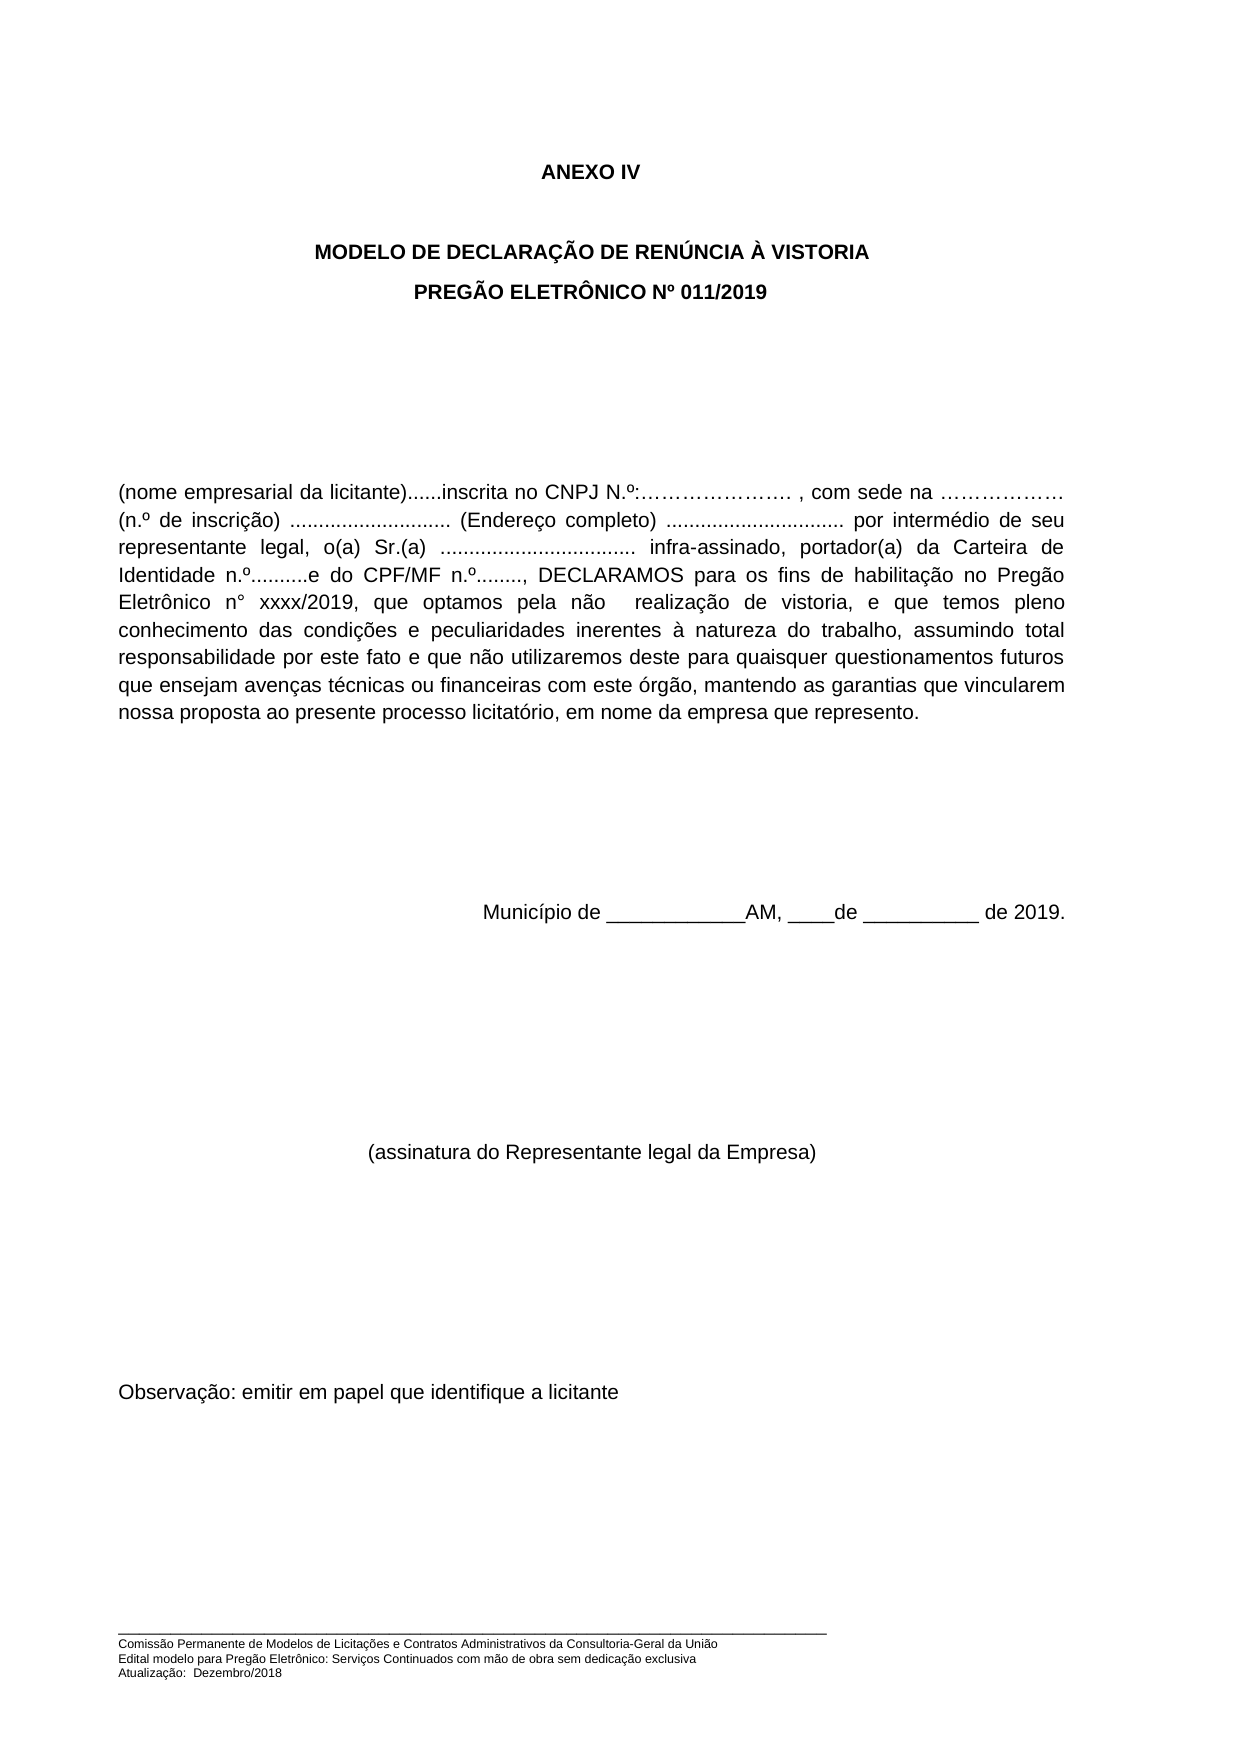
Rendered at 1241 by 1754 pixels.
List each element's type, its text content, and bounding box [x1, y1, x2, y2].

text (assinatura do Representante legal da Empresa) [118, 1140, 1066, 1164]
text Município de ____________AM, ____de __________ de 2019. [118, 900, 1066, 924]
text PREGÃO ELETRÔNICO Nº 011/2019 [118, 280, 1063, 304]
text Observação: emitir em papel que identifique a licitante [118, 1380, 1066, 1404]
text (nome empresarial da licitante)......inscrita no CNPJ N.º:…………………. , com sede na ………………(n.º de inscrição) ............................ (Endereço completo) ............................... por intermédio de seu representante legal, o(a) Sr.(a) .................................. infra-assinado, portador(a) da Carteira de Identidade n.º..........e do CPF/MF n.º........, DECLARAMOS para os fins de habilitação no Pregão Eletrônico n° xxxx/2019, que optamos pela não realização de vistoria, e que temos pleno conhecimento das condições e peculiaridades inerentes à natureza do trabalho, assumindo total responsabilidade por este fato e que não utilizaremos deste para quaisquer questionamentos futuros que ensejam avenças técnicas ou financeiras com este órgão, mantendo as garantias que vincularem nossa proposta ao presente processo licitatório, em nome da empresa que represento. [118, 480, 1066, 724]
text MODELO DE DECLARAÇÃO DE RENÚNCIA À VISTORIA [118, 240, 1066, 264]
text ANEXO IV [118, 160, 1063, 184]
